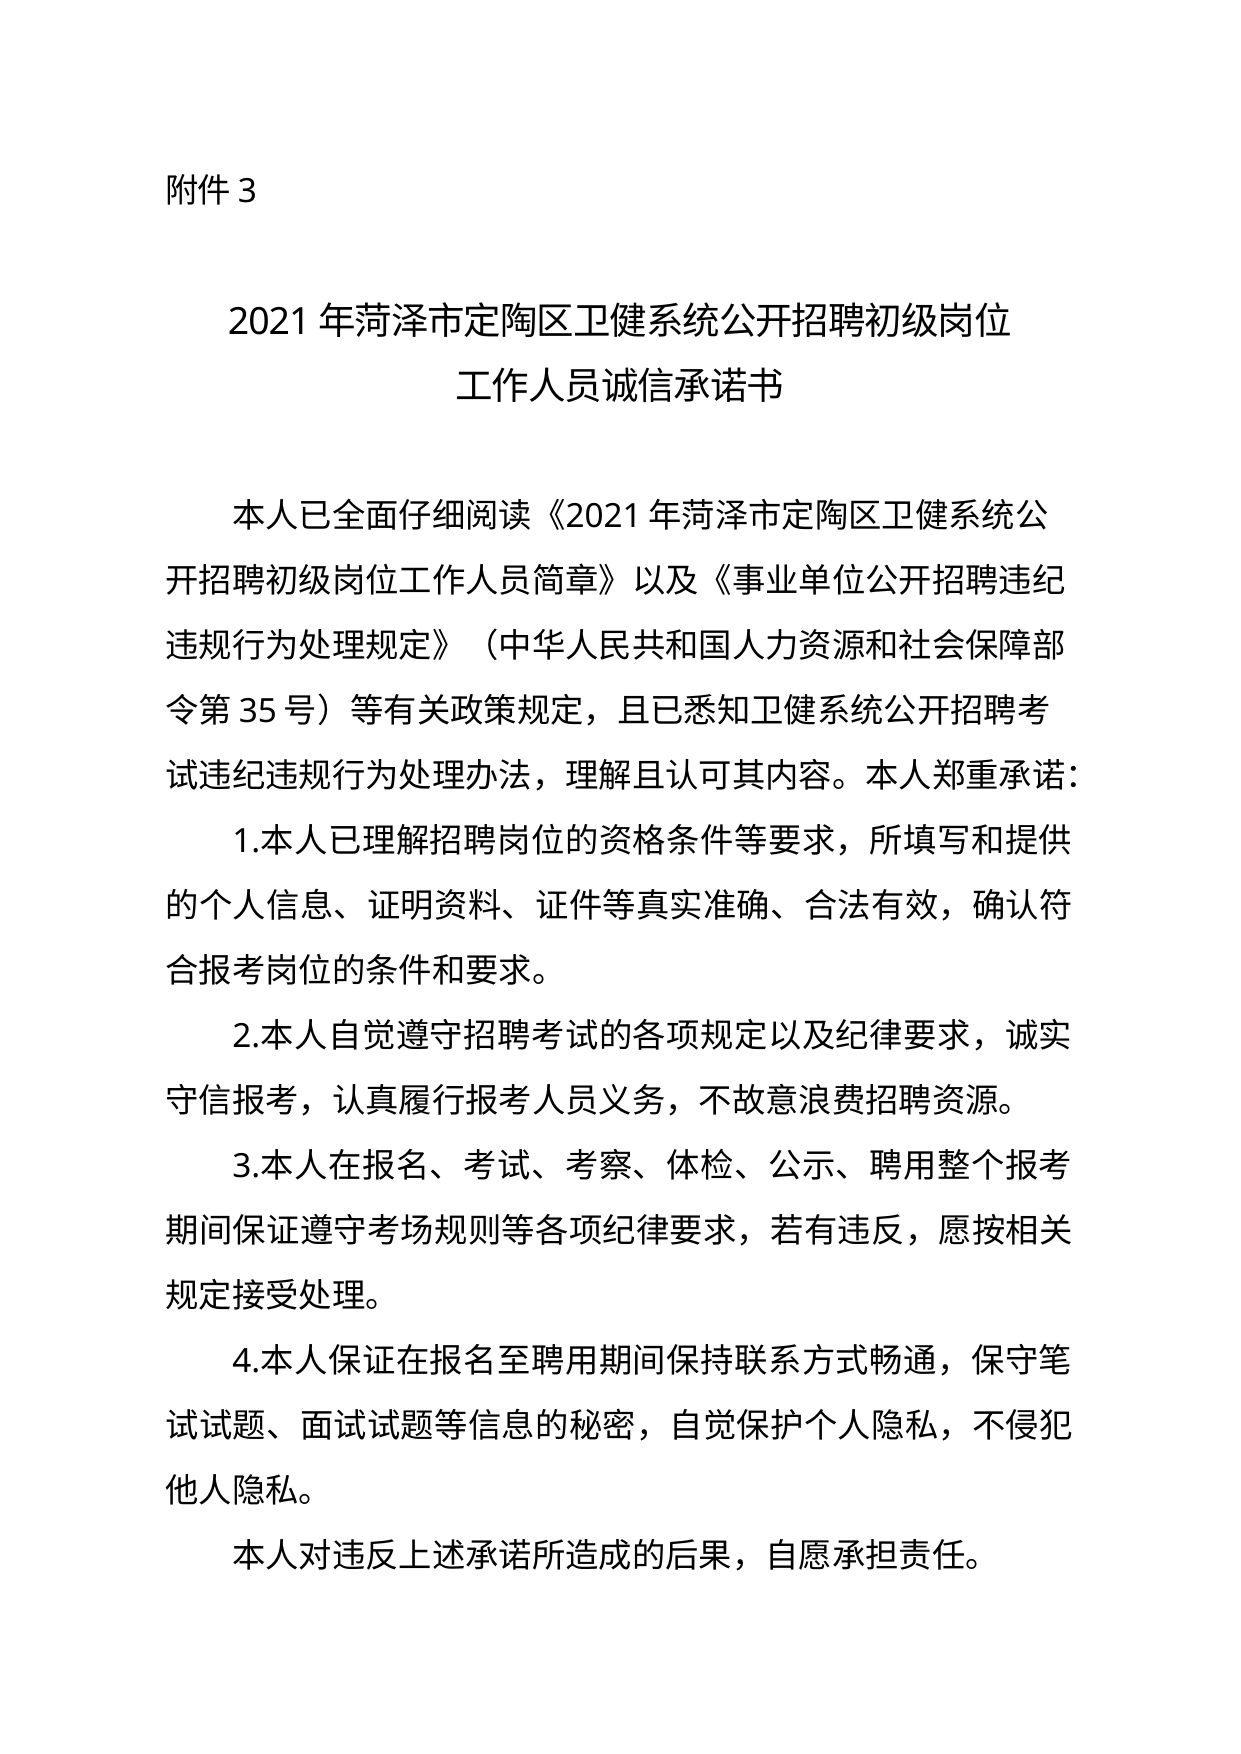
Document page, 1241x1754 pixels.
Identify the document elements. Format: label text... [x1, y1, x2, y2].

text 4.本人保证在报名至聘用期间保持联系方式畅通，保守笔试试题、面试试题等信息的秘密，自觉保护个人隐私，不侵犯他人隐私。 [165, 1326, 1075, 1521]
text 附件3 [165, 156, 1075, 221]
text 1.本人已理解招聘岗位的资格条件等要求，所填写和提供的个人信息、证明资料、证件等真实准确、合法有效，确认符合报考岗位的条件和要求。 [165, 806, 1075, 1001]
text 本人对违反上述承诺所造成的后果，自愿承担责任。 [165, 1521, 1075, 1586]
text 3.本人在报名、考试、考察、体检、公示、聘用整个报考期间保证遵守考场规则等各项纪律要求，若有违反，愿按相关规定接受处理。 [165, 1131, 1075, 1326]
text 2.本人自觉遵守招聘考试的各项规定以及纪律要求，诚实守信报考，认真履行报考人员义务，不故意浪费招聘资源。 [165, 1001, 1075, 1131]
text 工作人员诚信承诺书 [165, 351, 1075, 416]
text 2021年菏泽市定陶区卫健系统公开招聘初级岗位 [165, 286, 1075, 351]
text 本人已全面仔细阅读《2021年菏泽市定陶区卫健系统公开招聘初级岗位工作人员简章》以及《事业单位公开招聘违纪违规行为处理规定》（中华人民共和国人力资源和社会保障部令第35号）等有关政策规定，且已悉知卫健系统公开招聘考试违纪违规行为处理办法，理解且认可其内容。本人郑重承诺： [165, 481, 1075, 806]
